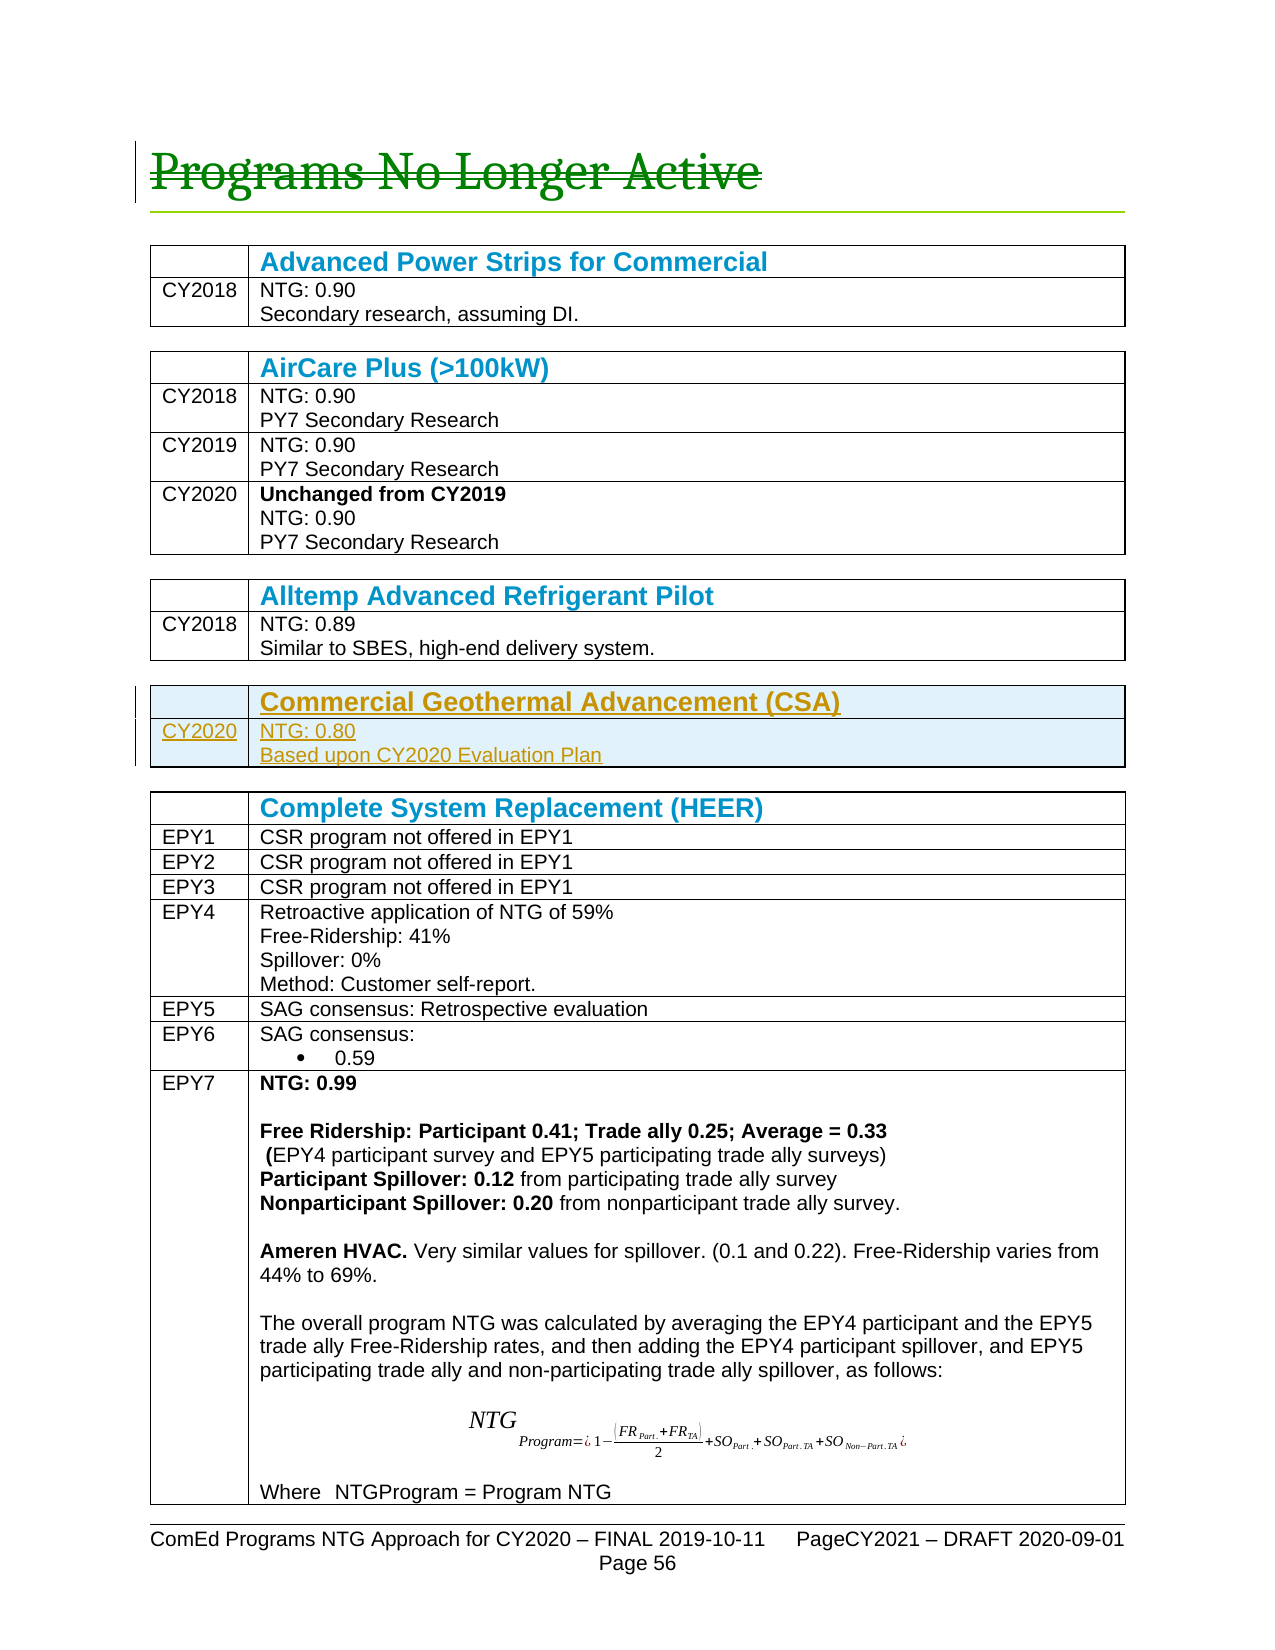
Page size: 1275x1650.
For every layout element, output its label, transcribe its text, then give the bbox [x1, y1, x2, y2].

table_header Alltemp Advanced Refrigerant Pilot [249, 580, 1124, 611]
table_header AirCare Plus (>100kW) [249, 352, 1124, 383]
table_cell CY2018 [151, 384, 248, 432]
table_cell SAG consensus: 0.59 [249, 1022, 1125, 1070]
table_cell EPY4 [151, 900, 248, 996]
table_header [151, 352, 248, 383]
table_cell EPY7 [151, 1071, 248, 1503]
table_cell EPY5 [151, 997, 248, 1021]
table_cell Unchanged from CY2019 NTG: 0.90 PY7 Secondary Research [249, 482, 1124, 554]
table_cell CSR program not offered in EPY1 [249, 850, 1125, 874]
table_header [151, 580, 248, 611]
table_cell NTG: 0.90 PY7 Secondary Research [249, 433, 1124, 481]
table_header Advanced Power Strips for Commercial [249, 246, 1124, 277]
table_cell EPY2 [151, 850, 248, 874]
table_cell SAG consensus: Retrospective evaluation [249, 997, 1125, 1021]
table_cell CSR program not offered in EPY1 [249, 825, 1125, 849]
table_cell CY2020 [151, 482, 248, 554]
table_header [151, 793, 248, 824]
table_cell NTG: 0.89 Similar to SBES, high-end delivery system. [249, 612, 1124, 660]
table_cell EPY1 [151, 825, 248, 849]
table_header [151, 246, 248, 277]
table_cell CSR program not offered in EPY1 [249, 875, 1125, 899]
table_cell NTG: 0.90 PY7 Secondary Research [249, 384, 1124, 432]
table_cell CY2018 [151, 278, 248, 326]
table_cell EPY3 [151, 875, 248, 899]
table_cell NTG: 0.90 Secondary research, assuming DI. [249, 278, 1124, 326]
table_cell CY2019 [151, 433, 248, 481]
table_header Complete System Replacement (HEER) [249, 793, 1125, 824]
table_cell EPY6 [151, 1022, 248, 1070]
table_cell CY2018 [151, 612, 248, 660]
table_cell Retroactive application of NTG of 59% Free-Ridership: 41% Spillover: 0% Method: Customer self-report. [249, 900, 1125, 996]
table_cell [249, 1071, 1125, 1503]
